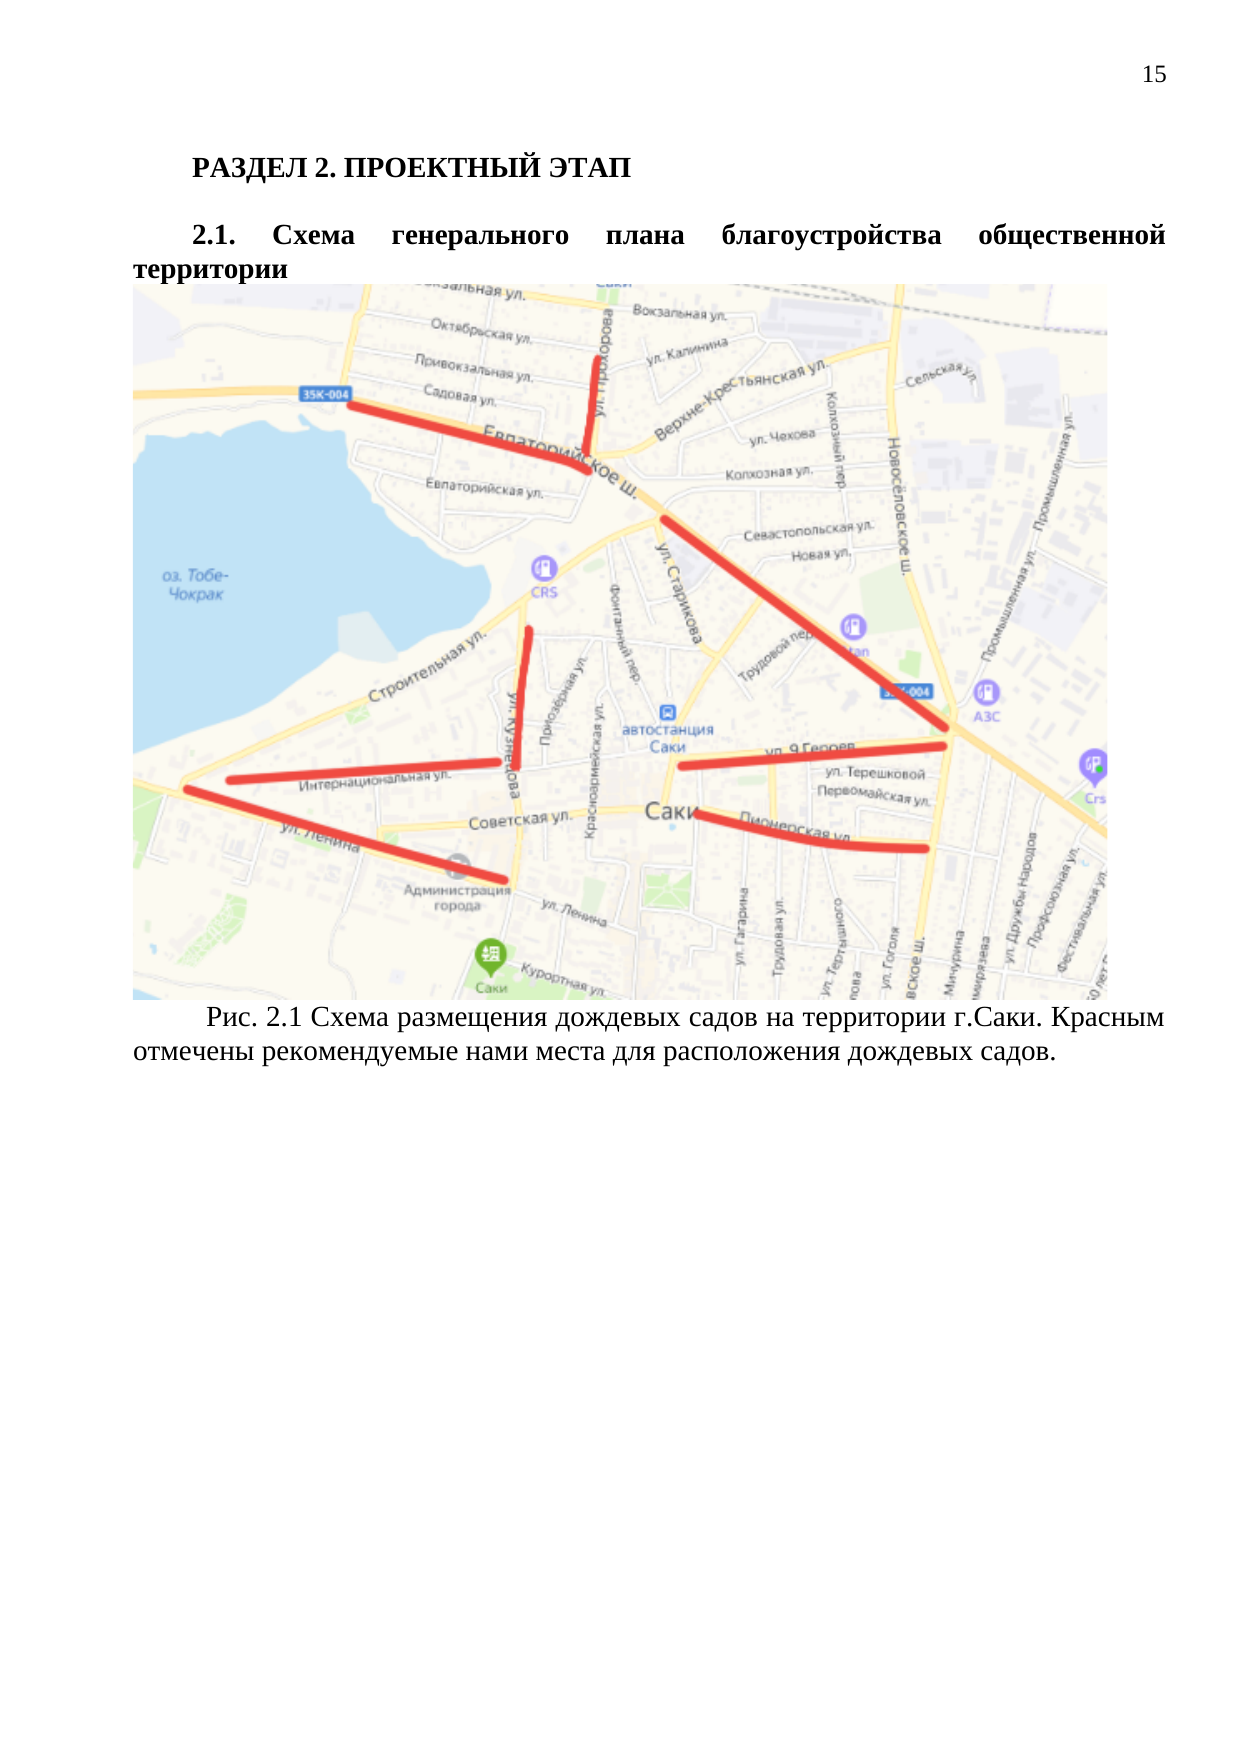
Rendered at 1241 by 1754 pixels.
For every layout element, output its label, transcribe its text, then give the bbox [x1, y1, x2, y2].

picture [132, 284, 1108, 1000]
text РАЗДЕЛ 2. ПРОЕКТНЫЙ ЭТАП [192, 150, 1167, 184]
